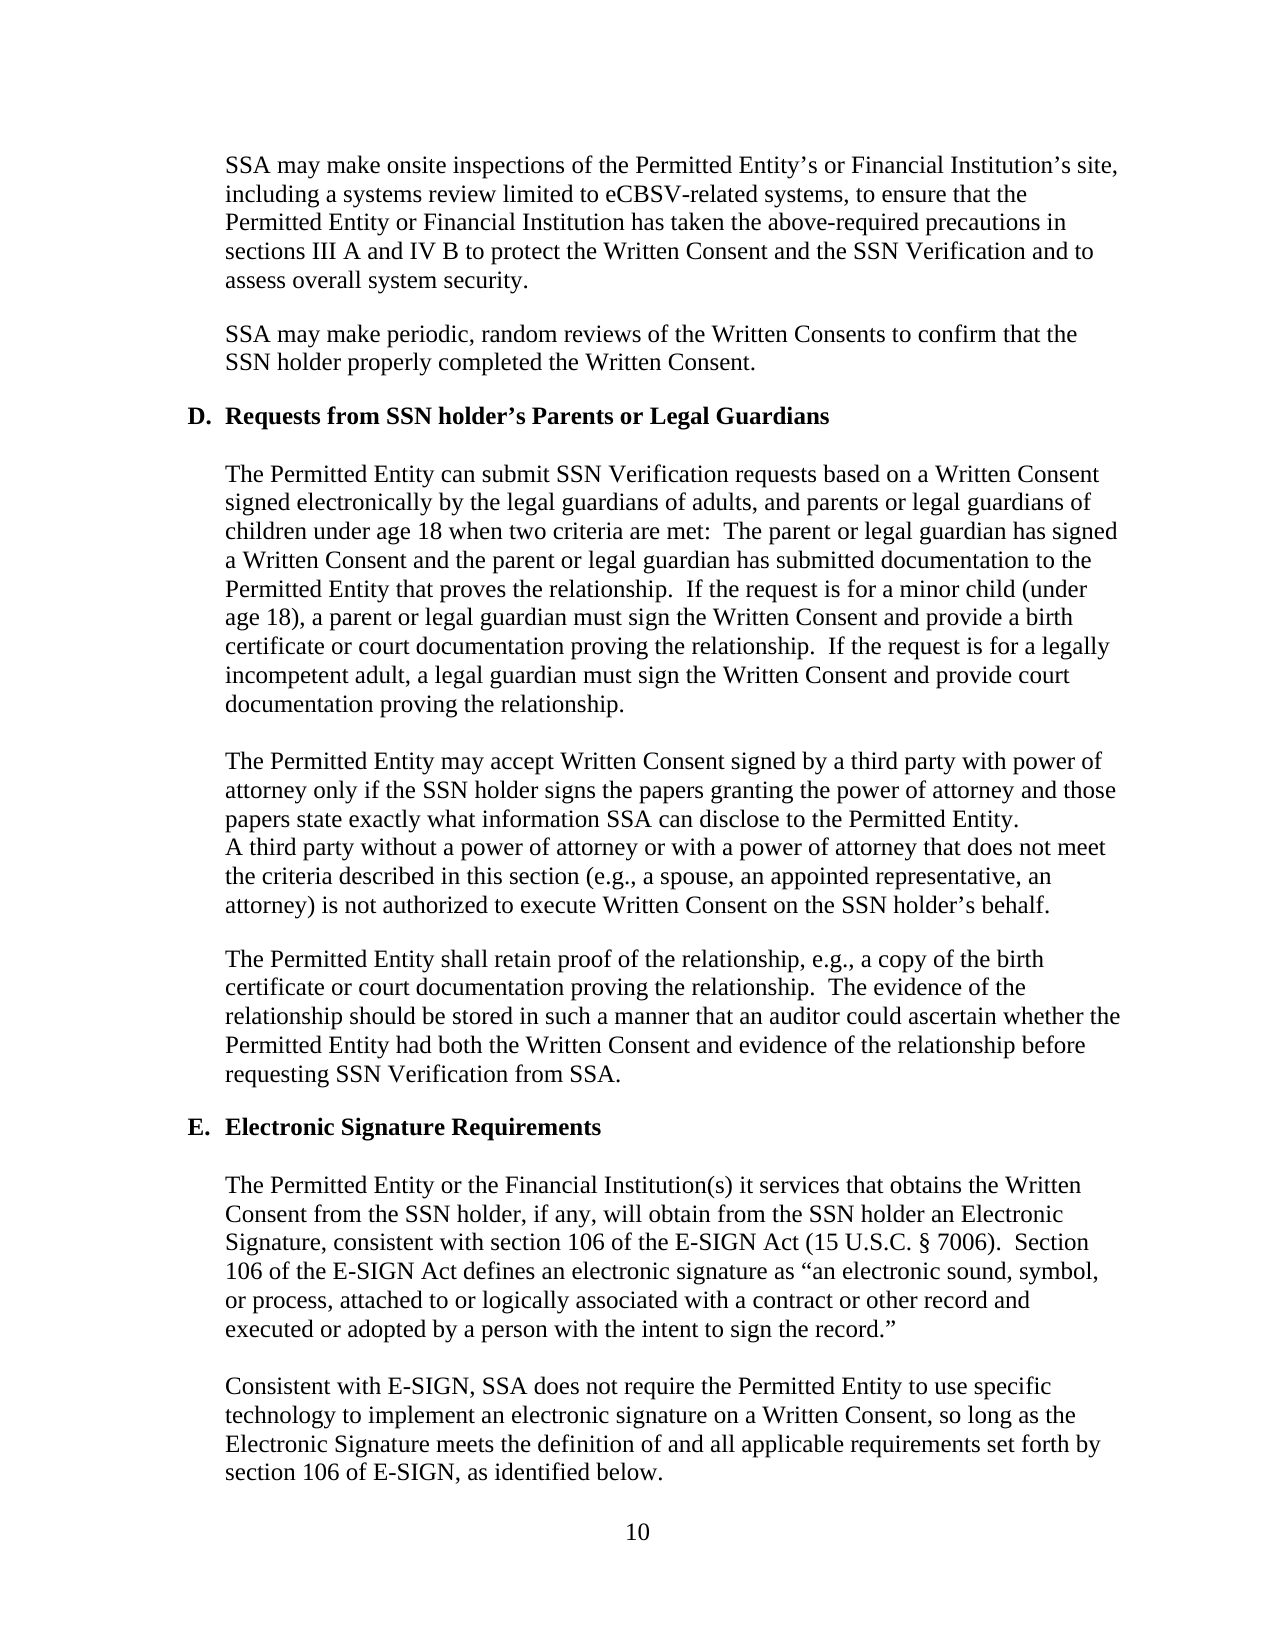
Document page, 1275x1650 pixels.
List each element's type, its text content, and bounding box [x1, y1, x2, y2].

list The Permitted Entity may accept Written Consent signed by a third party with power of attorney only if the SSN holder signs the papers granting the power of attorney and those papers state exactly what information SSA can disclose to the Permitted Entity. [225, 746, 1125, 832]
list Electronic Signature Requirements [187, 1112, 1125, 1141]
list The Permitted Entity can submit SSN Verification requests based on a Written Consent signed electronically by the legal guardians of adults, and parents or legal guardians of children under age 18 when two criteria are met: The parent or legal guardian has signed a Written Consent and the parent or legal guardian has submitted documentation to the Permitted Entity that proves the relationship. If the request is for a minor child (under age 18), a parent or legal guardian must sign the Written Consent and provide a birth certificate or court documentation proving the relationship. If the request is for a legally incompetent adult, a legal guardian must sign the Written Consent and provide court documentation proving the relationship. [225, 459, 1125, 717]
text A third party without a power of attorney or with a power of attorney that does not meet the criteria described in this section (e.g., a spouse, an appointed representative, an attorney) is not authorized to execute Written Consent on the SSN holder’s behalf. [225, 832, 1125, 919]
text SSA may make periodic, random reviews of the Written Consents to confirm that the SSN holder properly completed the Written Consent. [225, 319, 1125, 376]
text SSA may make onsite inspections of the Permitted Entity’s or Financial Institution’s site, including a systems review limited to eCBSV-related systems, to ensure that the Permitted Entity or Financial Institution has taken the above-required precautions in sections III A and IV B to protect the Written Consent and the SSN Verification and to assess overall system security. [225, 150, 1125, 294]
list Requests from SSN holder’s Parents or Legal Guardians [187, 401, 1125, 430]
text Consistent with E-SIGN, SSA does not require the Permitted Entity to use specific technology to implement an electronic signature on a Written Consent, so long as the Electronic Signature meets the definition of and all applicable requirements set forth by section 106 of E-SIGN, as identified below. [225, 1371, 1125, 1486]
text The Permitted Entity shall retain proof of the relationship, e.g., a copy of the birth certificate or court documentation proving the relationship. The evidence of the relationship should be stored in such a manner that an auditor could ascertain whether the Permitted Entity had both the Written Consent and evidence of the relationship before requesting SSN Verification from SSA. [225, 944, 1125, 1087]
text The Permitted Entity or the Financial Institution(s) it services that obtains the Written Consent from the SSN holder, if any, will obtain from the SSN holder an Electronic Signature, consistent with section 106 of the E-SIGN Act (15 U.S.C. § 7006). Section 106 of the E-SIGN Act defines an electronic signature as “an electronic sound, symbol, or process, attached to or logically associated with a contract or other record and executed or adopted by a person with the intent to sign the record.” [225, 1170, 1125, 1342]
